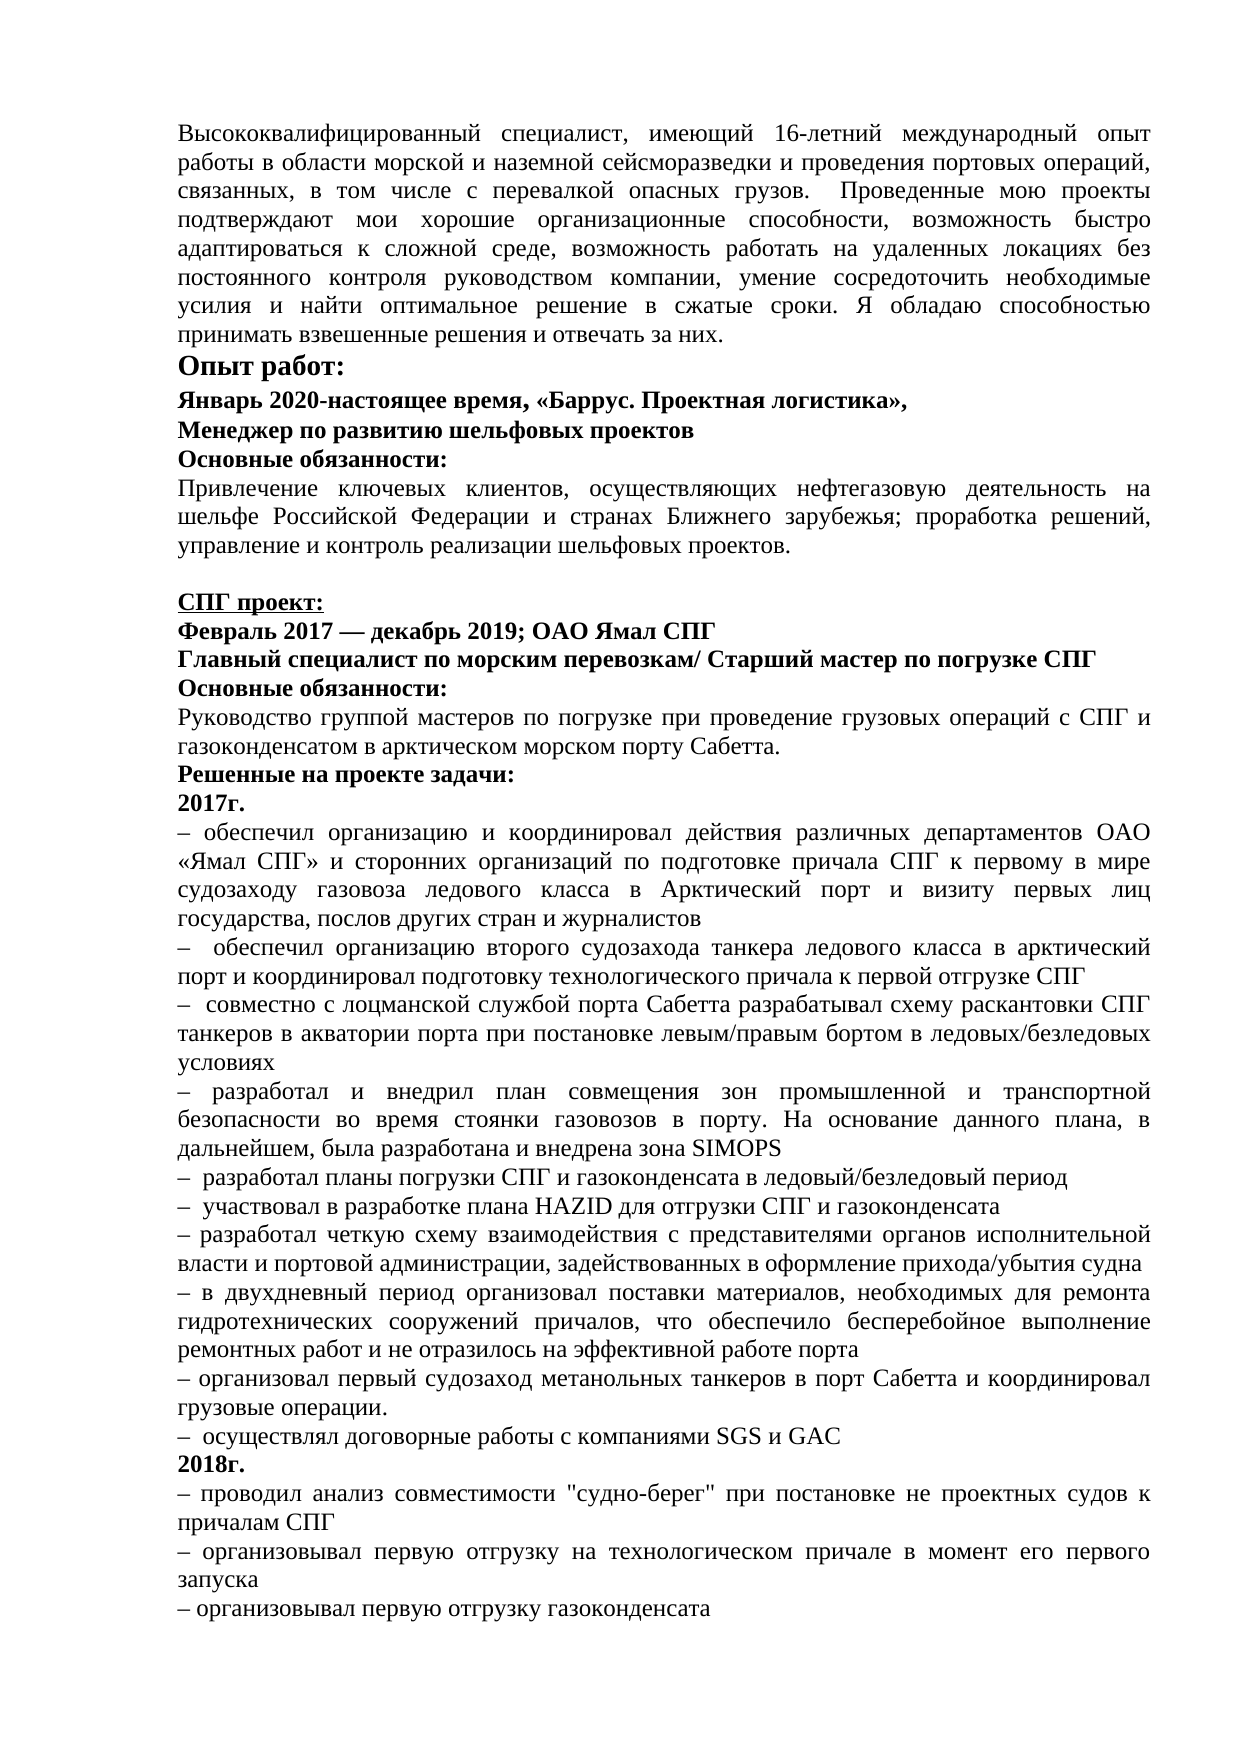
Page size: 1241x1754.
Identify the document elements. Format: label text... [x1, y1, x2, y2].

text Январь 2020-настоящее время, «Баррус. Проектная логистика», [177, 382, 1152, 415]
text Руководство группой мастеров по погрузке при проведение грузовых операций с СПГ и газоконденсатом в арктическом морском порту Сабетта. [177, 702, 1152, 759]
text – разработал и внедрил план совмещения зон промышленной и транспортной безопасности во время стоянки газовозов в порту. На основание данного плана, в дальнейшем, была разработана и внедрена зона SIMOPS [177, 1076, 1152, 1162]
text Главный специалист по морским перевозкам/ Старший мастер по погрузке СПГ [177, 644, 1152, 673]
text – организовывал первую отгрузку газоконденсата [177, 1593, 1152, 1622]
text – разработал четкую схему взаимодействия с представителями органов исполнительной власти и портовой администрации, задействованных в оформление прихода/убытия судна [177, 1219, 1152, 1277]
text – обеспечил организацию и координировал действия различных департаментов ОАО «Ямал СПГ» и сторонних организаций по подготовке причала СПГ к первому в мире судозаходу газовоза ледового класса в Арктический порт и визиту первых лиц государства, послов других стран и журналистов [177, 817, 1152, 932]
text Февраль 2017 — декабрь 2019; ОАО Ямал СПГ [177, 616, 1152, 644]
text – обеспечил организацию второго судозахода танкера ледового класса в арктический порт и координировал подготовку технологического причала к первой отгрузке СПГ [177, 932, 1152, 989]
text Решенные на проекте задачи: [177, 759, 1152, 788]
text Основные обязанности: [177, 673, 1152, 702]
text Менеджер по развитию шельфовых проектов [177, 415, 1152, 444]
text – организовывал первую отгрузку на технологическом причале в момент его первого запуска [177, 1536, 1152, 1593]
text – в двухдневный период организовал поставки материалов, необходимых для ремонта гидротехнических сооружений причалов, что обеспечило бесперебойное выполнение ремонтных работ и не отразилось на эффективной работе порта [177, 1277, 1152, 1363]
text 2018г. [177, 1449, 1152, 1478]
text Высококвалифицированный специалист, имеющий 16-летний международный опыт работы в области морской и наземной сейсморазведки и проведения портовых операций, связанных, в том числе с перевалкой опасных грузов. Проведенные мою проекты подтверждают мои хорошие организационные способности, возможность быстро адаптироваться к сложной среде, возможность работать на удаленных локациях без постоянного контроля руководством компании, умение сосредоточить необходимые усилия и найти оптимальное решение в сжатые сроки. Я обладаю способностью принимать взвешенные решения и отвечать за них. [177, 118, 1152, 348]
text Опыт работ: [177, 348, 1152, 382]
text Привлечение ключевых клиентов, осуществляющих нефтегазовую деятельность на шельфе Российской Федерации и странах Ближнего зарубежья; проработка решений, управление и контроль реализации шельфовых проектов. [177, 473, 1152, 559]
text – организовал первый судозаход метанольных танкеров в порт Сабетта и координировал грузовые операции. [177, 1363, 1152, 1421]
text – участвовал в разработке плана HAZID для отгрузки СПГ и газоконденсата [177, 1191, 1152, 1219]
text – проводил анализ совместимости "судно-берег" при постановке не проектных судов к причалам СПГ [177, 1478, 1152, 1536]
text СПГ проект: [177, 587, 1152, 616]
text – осуществлял договорные работы с компаниями SGS и GAC [177, 1421, 1152, 1449]
text Основные обязанности: [177, 444, 1152, 473]
text – разработал планы погрузки СПГ и газоконденсата в ледовый/безледовый период [177, 1162, 1152, 1191]
text – совместно с лоцманской службой порта Сабетта разрабатывал схему раскантовки СПГ танкеров в акватории порта при постановке левым/правым бортом в ледовых/безледовых условиях [177, 989, 1152, 1076]
text 2017г. [177, 788, 1152, 817]
